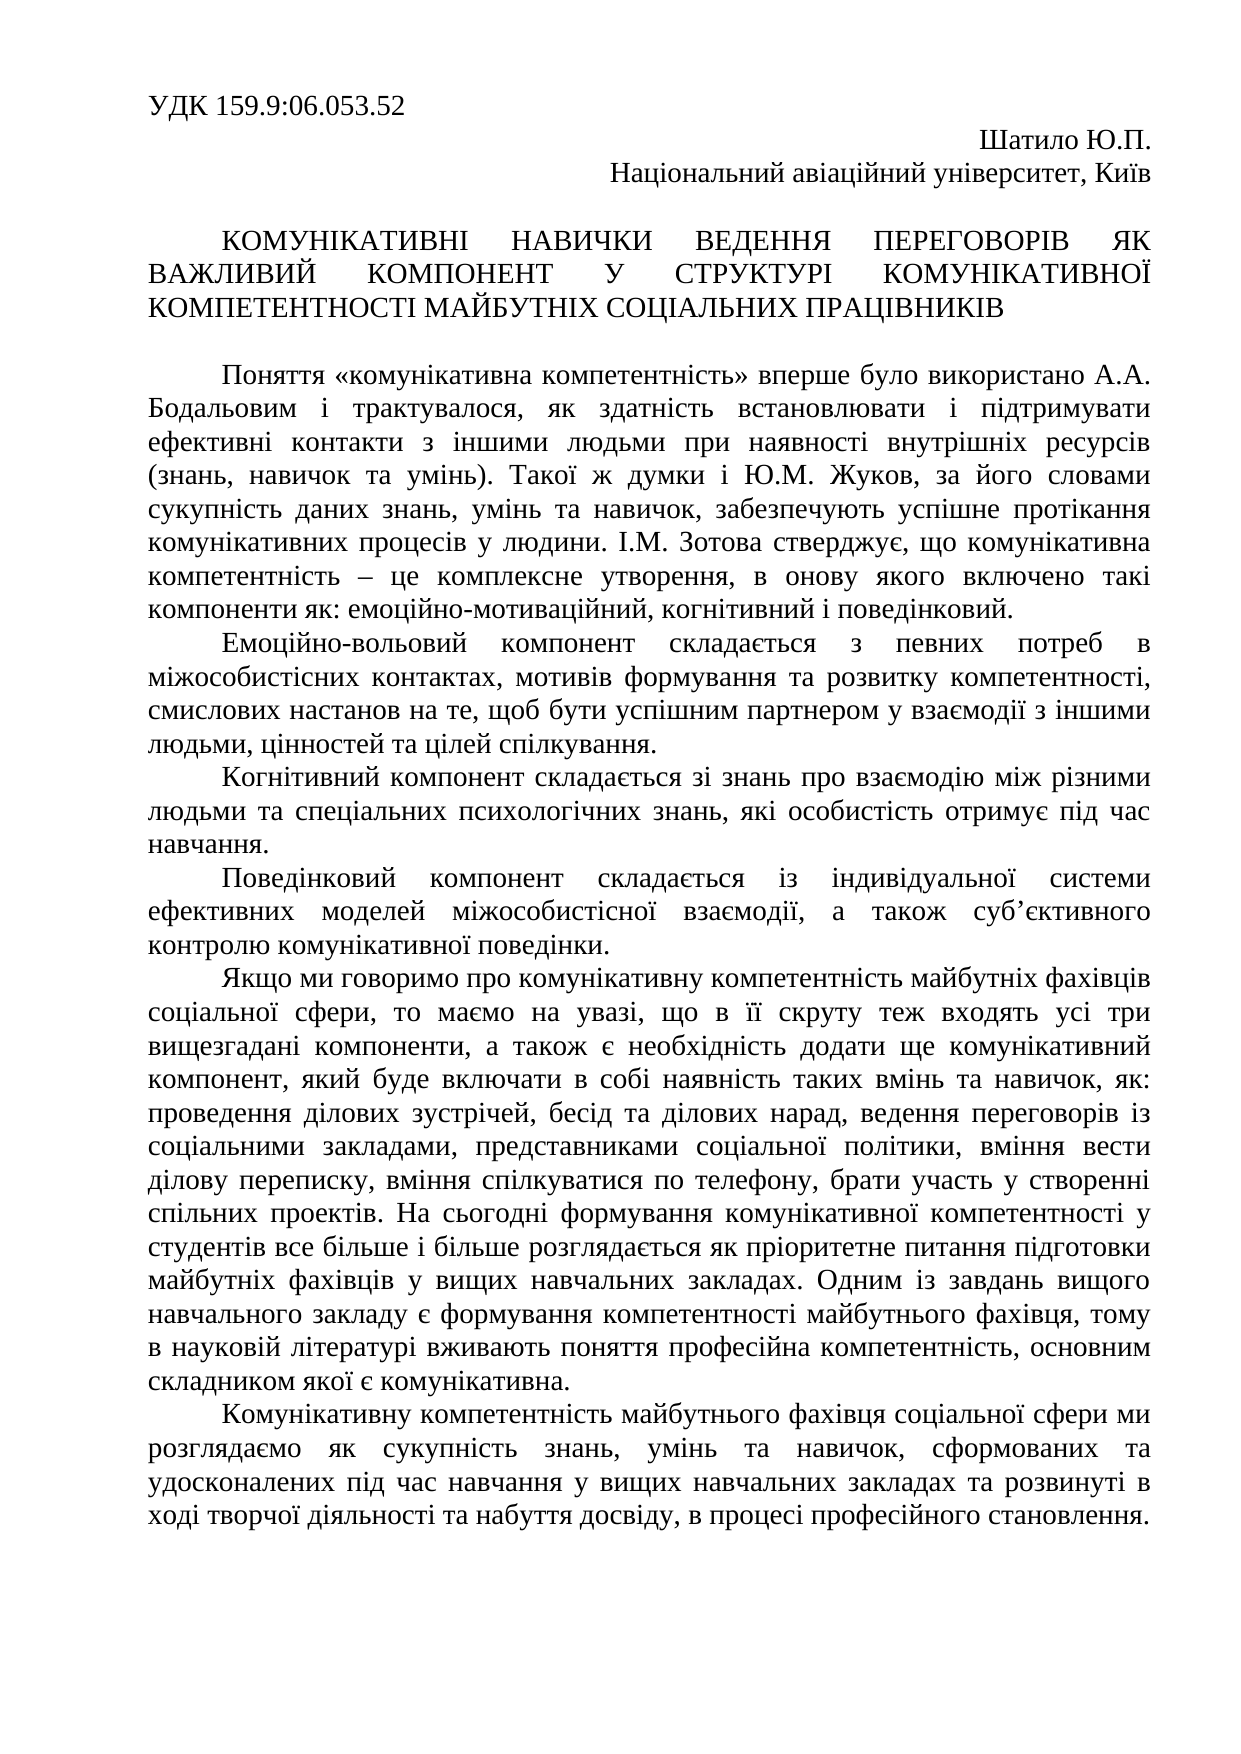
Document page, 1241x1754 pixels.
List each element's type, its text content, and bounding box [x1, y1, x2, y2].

text Емоційно-вольовий компонент складається з певних потреб в міжособистісних контактах, мотивів формування та розвитку компетентності, смислових настанов на те, щоб бути успішним партнером у взаємодії з іншими людьми, цінностей та цілей спілкування. [148, 625, 1152, 759]
text Когнітивний компонент складається зі знань про взаємодію між різними людьми та спеціальних психологічних знань, які особистість отримує під час навчання. [148, 759, 1152, 860]
text Шатило Ю.П. [148, 122, 1152, 156]
text Національний авіаційний університет, Київ [148, 156, 1152, 189]
text УДК 159.9:06.053.52 [148, 88, 1152, 122]
text Якщо ми говоримо про комунікативну компетентність майбутніх фахівців соціальної сфери, то маємо на увазі, що в її скруту теж входять усі три вищезгадані компоненти, а також є необхідність додати ще комунікативний компонент, який буде включати в собі наявність таких вмінь та навичок, як: проведення ділових зустрічей, бесід та ділових нарад, ведення переговорів із соціальними закладами, представниками соціальної політики, вміння вести ділову переписку, вміння спілкуватися по телефону, брати участь у створенні спільних проектів. На сьогодні формування комунікативної компетентності у студентів все більше і більше розглядається як пріоритетне питання підготовки майбутніх фахівців у вищих навчальних закладах. Одним із завдань вищого навчального закладу є формування компетентності майбутнього фахівця, тому в науковій літературі вживають поняття професійна компетентність, основним складником якої є комунікативна. [148, 961, 1152, 1397]
text КОМУНІКАТИВНІ НАВИЧКИ ВЕДЕННЯ ПЕРЕГОВОРІВ ЯК ВАЖЛИВИЙ КОМПОНЕНТ У СТРУКТУРІ КОМУНІКАТИВНОЇ КОМПЕТЕНТНОСТІ МАЙБУТНІХ СОЦІАЛЬНИХ ПРАЦІВНИКІВ [148, 223, 1152, 323]
text Поняття «комунікативна компетентність» вперше було використано А.А. Бодальовим і трактувалося, як здатність встановлювати і підтримувати ефективні контакти з іншими людьми при наявності внутрішніх ресурсів (знань, навичок та умінь). Такої ж думки і Ю.М. Жуков, за його словами сукупність даних знань, умінь та навичок, забезпечують успішне протікання комунікативних процесів у людини. І.М. Зотова стверджує, що комунікативна компетентність – це комплексне утворення, в онову якого включено такі компоненти як: емоційно-мотиваційний, когнітивний і поведінковий. [148, 357, 1152, 625]
text Поведінковий компонент складається із індивідуальної системи ефективних моделей міжособистісної взаємодії, а також суб’єктивного контролю комунікативної поведінки. [148, 860, 1152, 961]
text Комунікативну компетентність майбутнього фахівця соціальної сфери ми розглядаємо як сукупність знань, умінь та навичок, сформованих та удосконалених під час навчання у вищих навчальних закладах та розвинуті в ході творчої діяльності та набуття досвіду, в процесі професійного становлення. [148, 1397, 1152, 1531]
